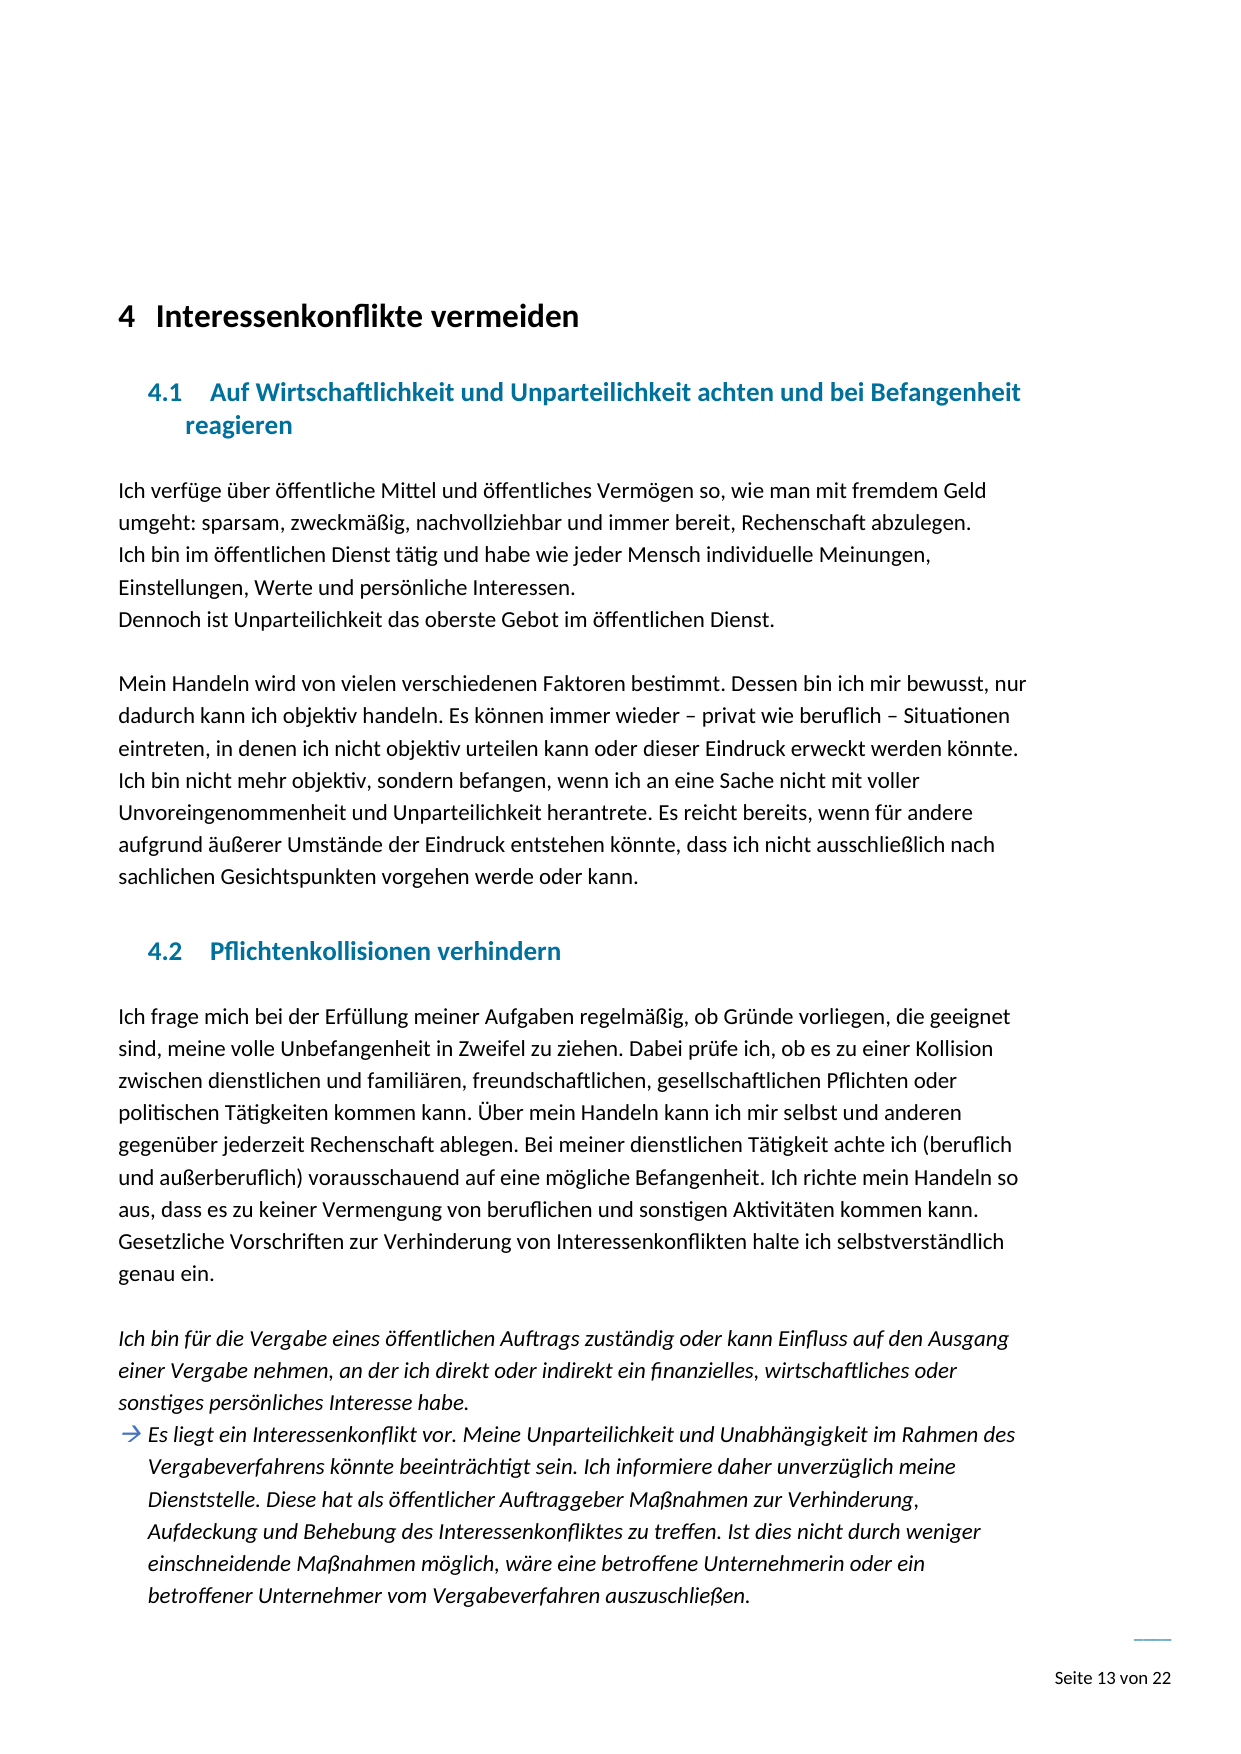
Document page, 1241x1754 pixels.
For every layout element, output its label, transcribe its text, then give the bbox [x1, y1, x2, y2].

subtitle Pflichtenkollisionen verhindern [148, 934, 1033, 967]
subtitle Auf Wirtschaftlichkeit und Unparteilichkeit achten und bei Befangenheit reagieren [148, 375, 1033, 441]
subtitle Interessenkonflikte vermeiden [118, 295, 1033, 336]
text Mein Handeln wird von vielen verschiedenen Faktoren bestimmt. Dessen bin ich mir bewusst, nur dadurch kann ich objektiv handeln. Es können immer wieder – privat wie beruflich – Situationen eintreten, in denen ich nicht objektiv urteilen kann oder dieser Eindruck erweckt werden könnte. Ich bin nicht mehr objektiv, sondern befangen, wenn ich an eine Sache nicht mit voller Unvoreingenommenheit und Unparteilichkeit herantrete. Es reicht bereits, wenn für andere aufgrund äußerer Umstände der Eindruck entstehen könnte, dass ich nicht ausschließlich nach sachlichen Gesichtspunkten vorgehen werde oder kann. [118, 669, 1033, 891]
text Dennoch ist Unparteilichkeit das oberste Gebot im öffentlichen Dienst. [118, 605, 1033, 633]
text Ich bin für die Vergabe eines öffentlichen Auftrags zuständig oder kann Einfluss auf den Ausgang einer Vergabe nehmen, an der ich direkt oder indirekt ein finanzielles, wirtschaftliches oder sonstiges persönliches Interesse habe. [118, 1324, 1033, 1416]
text Es liegt ein Interessenkonflikt vor. Meine Unparteilichkeit und Unabhängigkeit im Rahmen des Vergabeverfahrens könnte beeinträchtigt sein. Ich informiere daher unverzüglich meine Dienststelle. Diese hat als öffentlicher Auftraggeber Maßnahmen zur Verhinderung, Aufdeckung und Behebung des Interessenkonfliktes zu treffen. Ist dies nicht durch weniger einschneidende Maßnahmen möglich, wäre eine betroffene Unternehmerin oder ein betroffener Unternehmer vom Vergabeverfahren auszuschließen. [118, 1420, 1033, 1609]
text Ich verfüge über öffentliche Mittel und öffentliches Vermögen so, wie man mit fremdem Geld umgeht: sparsam, zweckmäßig, nachvollziehbar und immer bereit, Rechenschaft abzulegen. [118, 476, 1033, 536]
text Ich bin im öffentlichen Dienst tätig und habe wie jeder Mensch individuelle Meinungen, Einstellungen, Werte und persönliche Interessen. [118, 541, 1033, 601]
text Ich frage mich bei der Erfüllung meiner Aufgaben regelmäßig, ob Gründe vorliegen, die geeignet sind, meine volle Unbefangenheit in Zweifel zu ziehen. Dabei prüfe ich, ob es zu einer Kollision zwischen dienstlichen und familiären, freundschaftlichen, gesellschaftlichen Pflichten oder politischen Tätigkeiten kommen kann. Über mein Handeln kann ich mir selbst und anderen gegenüber jederzeit Rechenschaft ablegen. Bei meiner dienstlichen Tätigkeit achte ich (beruflich und außerberuflich) vorausschauend auf eine mögliche Befangenheit. Ich richte mein Handeln so aus, dass es zu keiner Vermengung von beruflichen und sonstigen Aktivitäten kommen kann. Gesetzliche Vorschriften zur Verhinderung von Interessenkonflikten halte ich selbstverständlich genau ein. [118, 1002, 1033, 1287]
